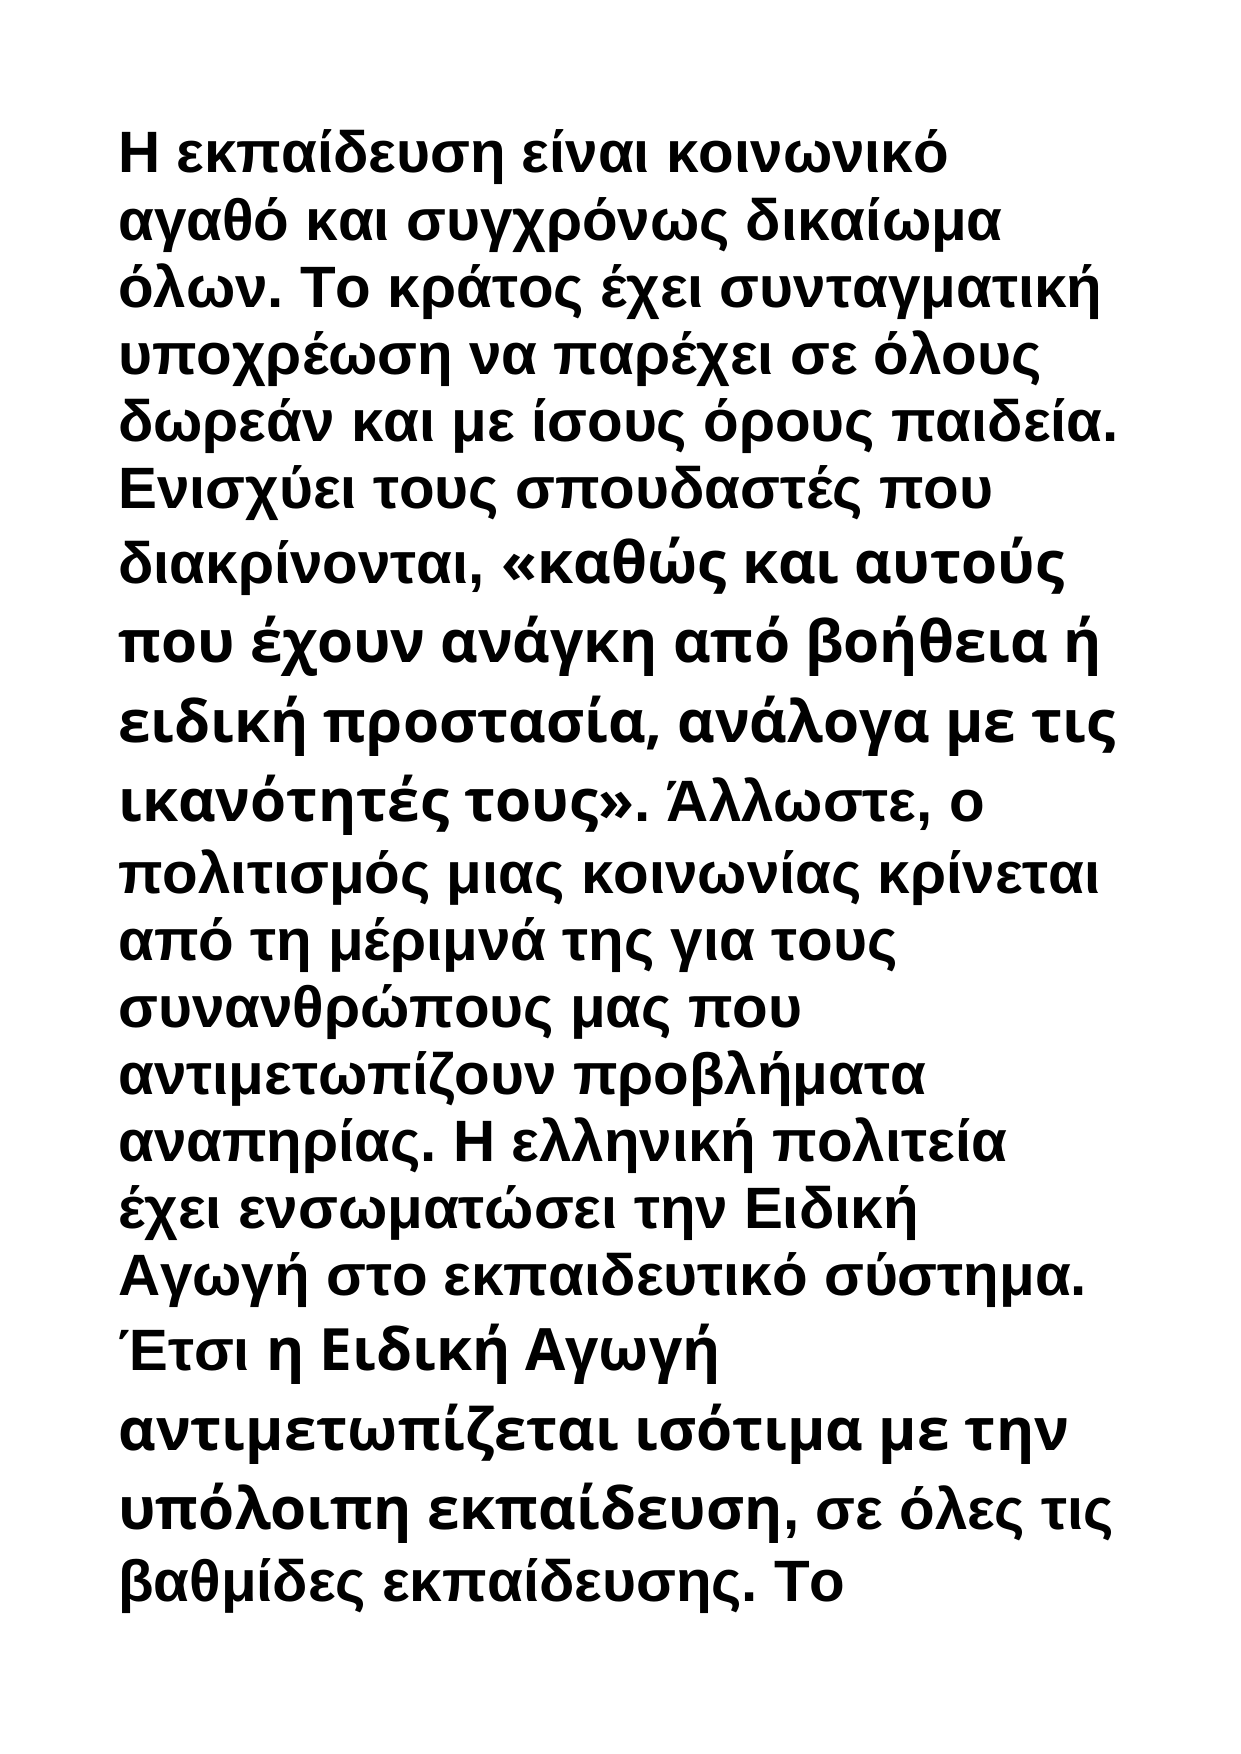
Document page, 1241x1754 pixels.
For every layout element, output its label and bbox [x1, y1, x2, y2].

text [118, 118, 1122, 1614]
